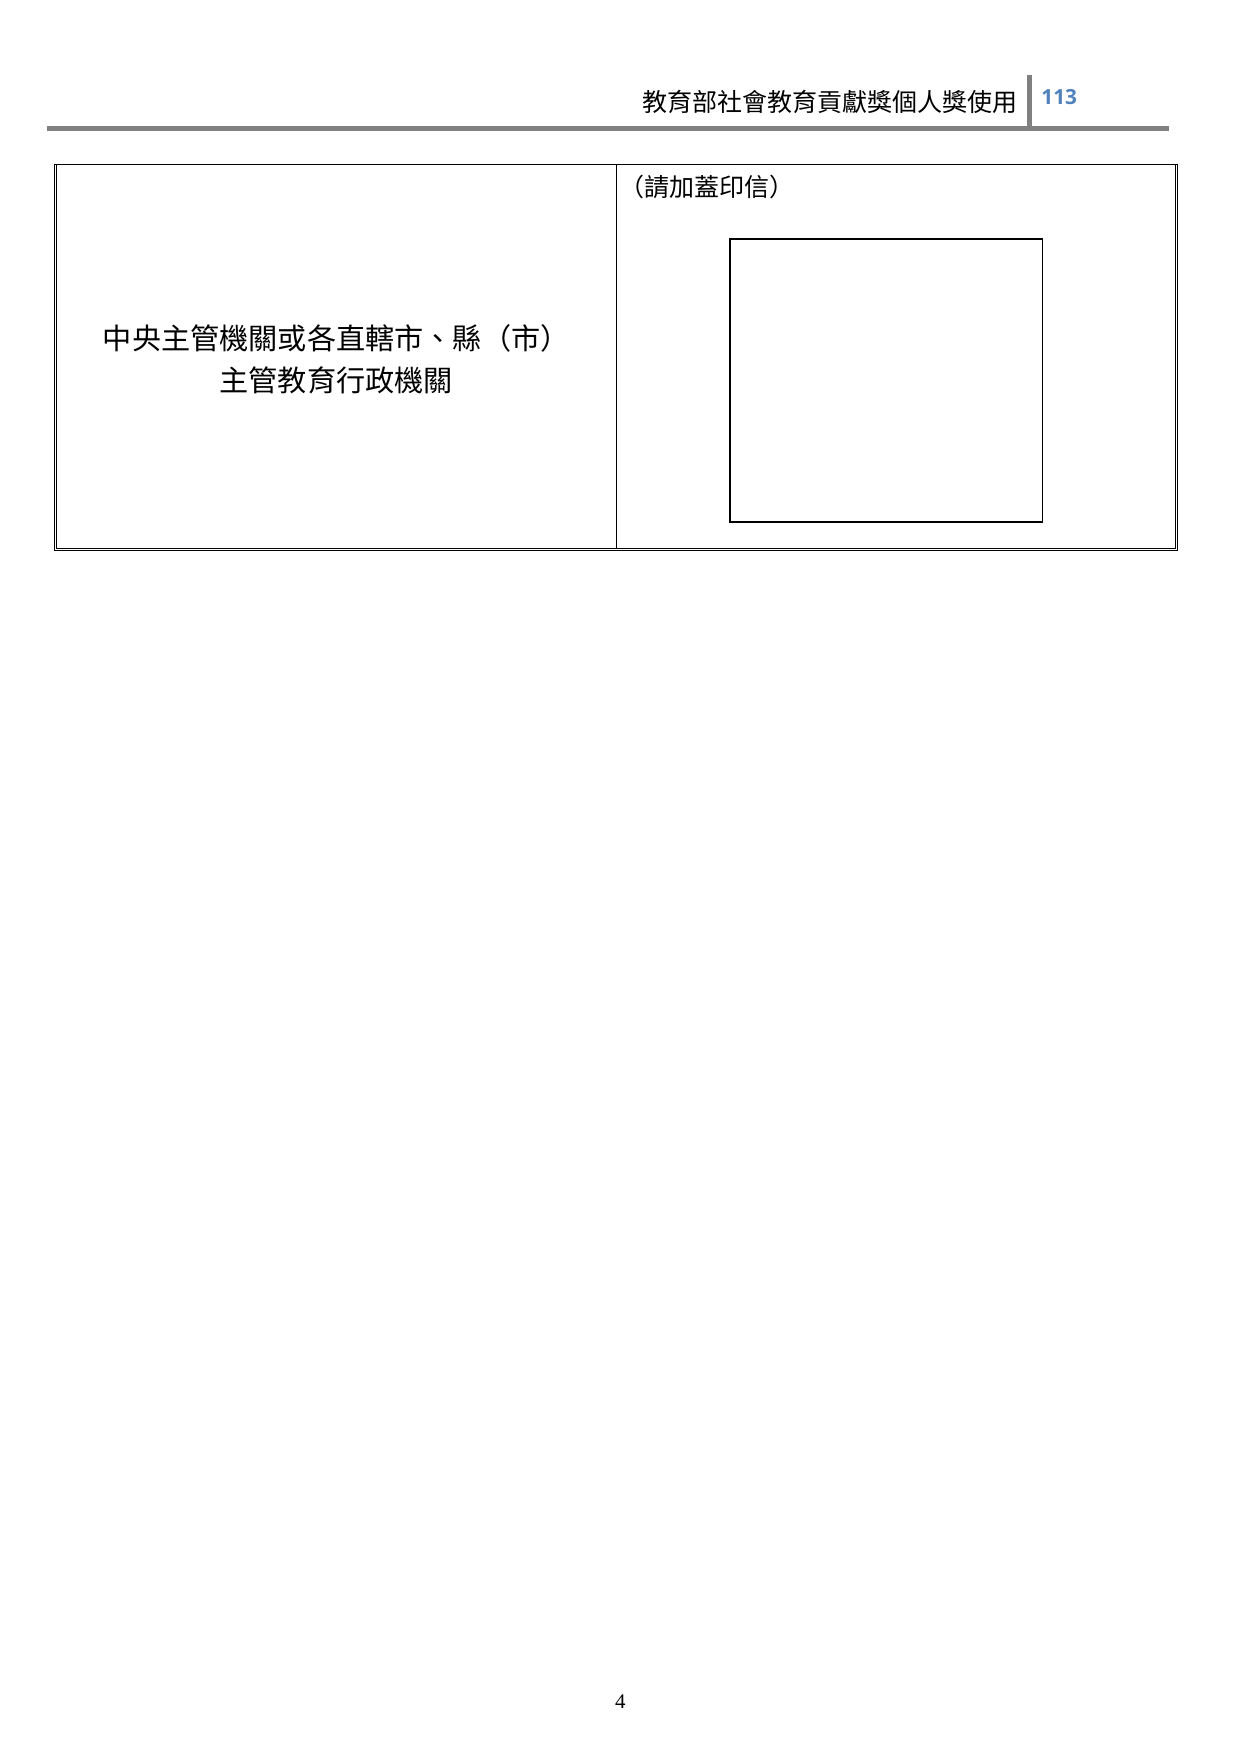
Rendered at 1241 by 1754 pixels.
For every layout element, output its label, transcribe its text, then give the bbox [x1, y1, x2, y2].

table_cell 中央主管機關或各直轄市、縣（市） 主管教育行政機關 [57, 165, 616, 548]
table_cell （請加蓋印信） [617, 165, 1175, 548]
